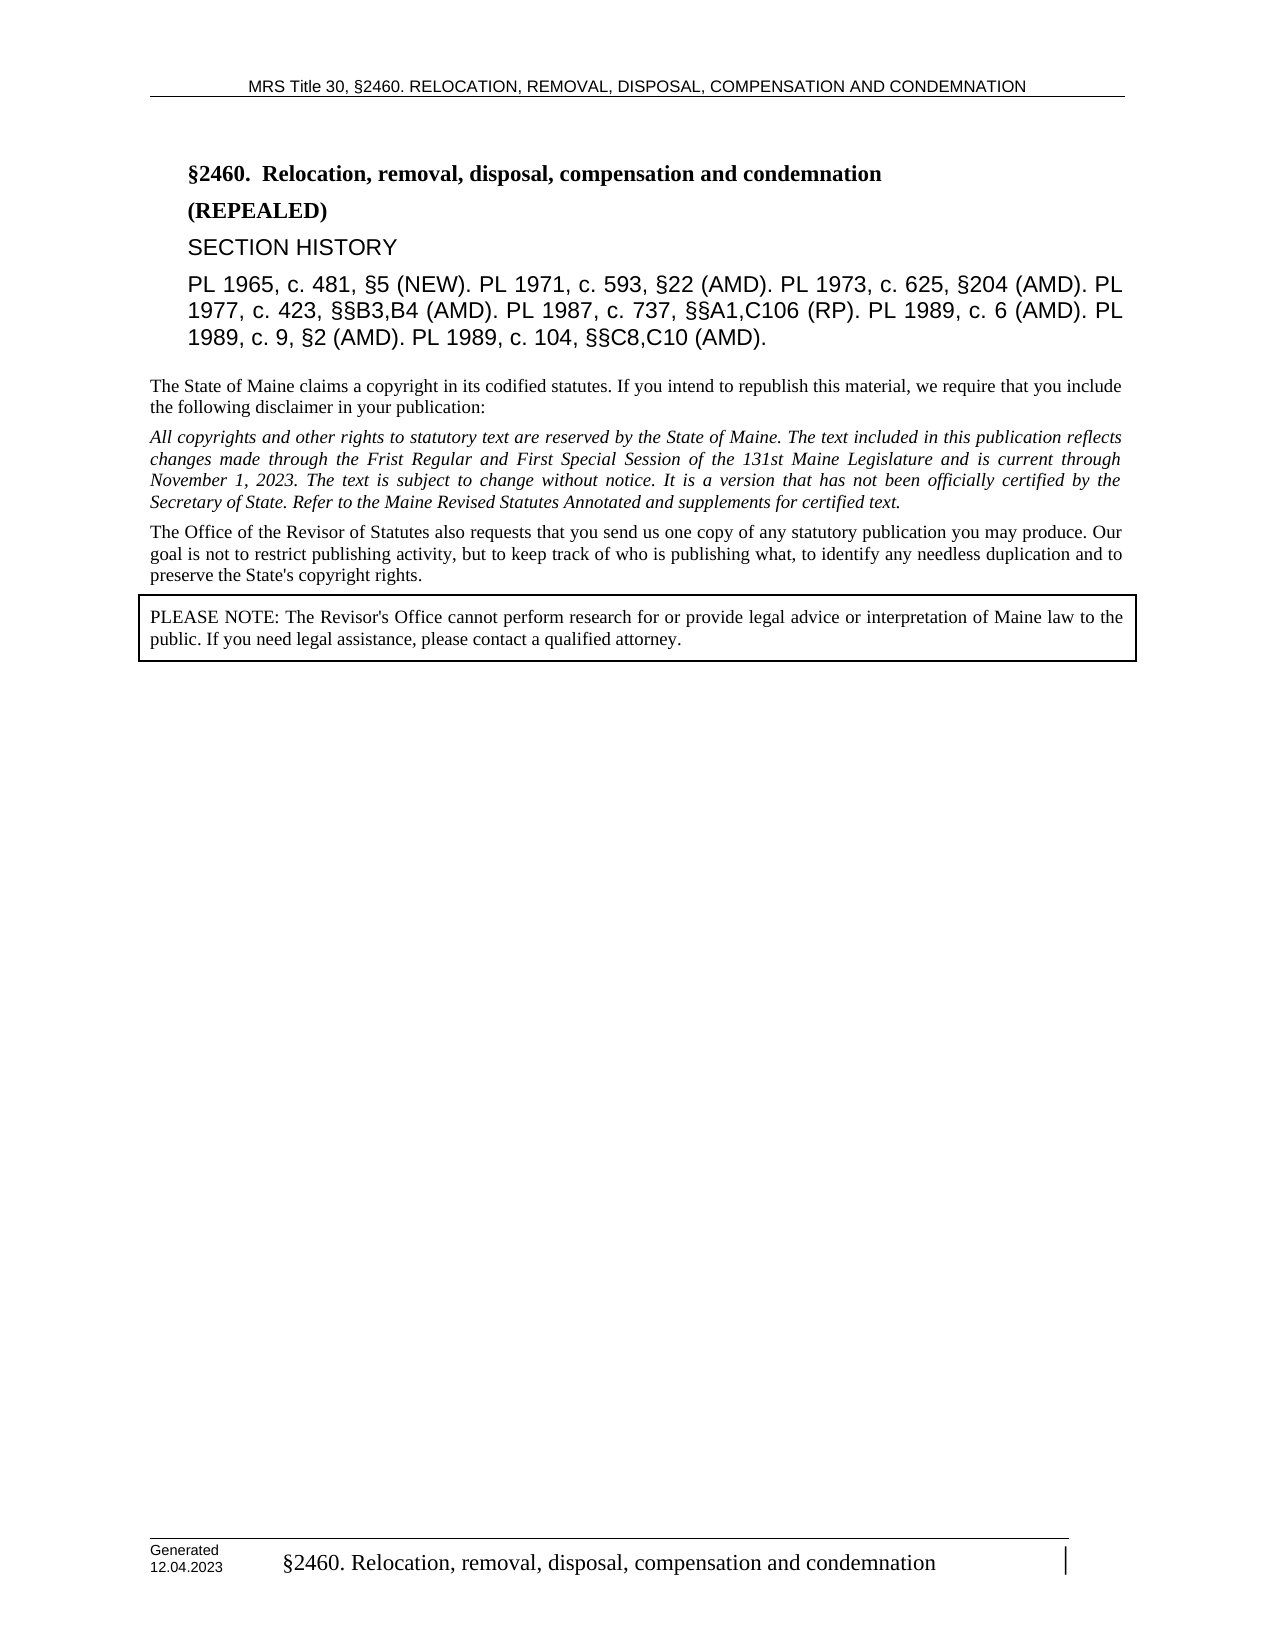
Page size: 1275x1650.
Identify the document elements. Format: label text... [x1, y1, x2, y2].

text All copyrights and other rights to statutory text are reserved by the State of Maine. The text included in this publication reflects changes made through the Frist Regular and First Special Session of the 131st Maine Legislature and is current through November 1, 2023 . The text is subject to change without notice. It is a version that has not been officially certified by the Secretary of State. Refer to the Maine Revised Statutes Annotated and supplements for certified text. [150, 426, 1125, 512]
text PLEASE NOTE: The Revisor's Office cannot perform research for or provide legal advice or interpretation of Maine law to the public. If you need legal assistance, please contact a qualified attorney. [140, 596, 1135, 660]
text SECTION HISTORY [187, 234, 1125, 260]
text The Office of the Revisor of Statutes also requests that you send us one copy of any statutory publication you may produce. Our goal is not to restrict publishing activity, but to keep track of who is publishing what, to identify any needless duplication and to preserve the State's copyright rights. [150, 521, 1125, 586]
text PL 1965, c. 481, §5 (NEW). PL 1971, c. 593, §22 (AMD). PL 1973, c. 625, §204 (AMD). PL 1977, c. 423, §§B3,B4 (AMD). PL 1987, c. 737, §§A1,C106 (RP). PL 1989, c. 6 (AMD). PL 1989, c. 9, §2 (AMD). PL 1989, c. 104, §§C8,C10 (AMD). [187, 271, 1125, 350]
text The State of Maine claims a copyright in its codified statutes. If you intend to republish this material, we require that you include the following disclaimer in your publication: [150, 375, 1125, 418]
text (REPEALED) [187, 197, 1125, 223]
text §2460. Relocation, removal, disposal, compensation and condemnation [187, 160, 1125, 187]
